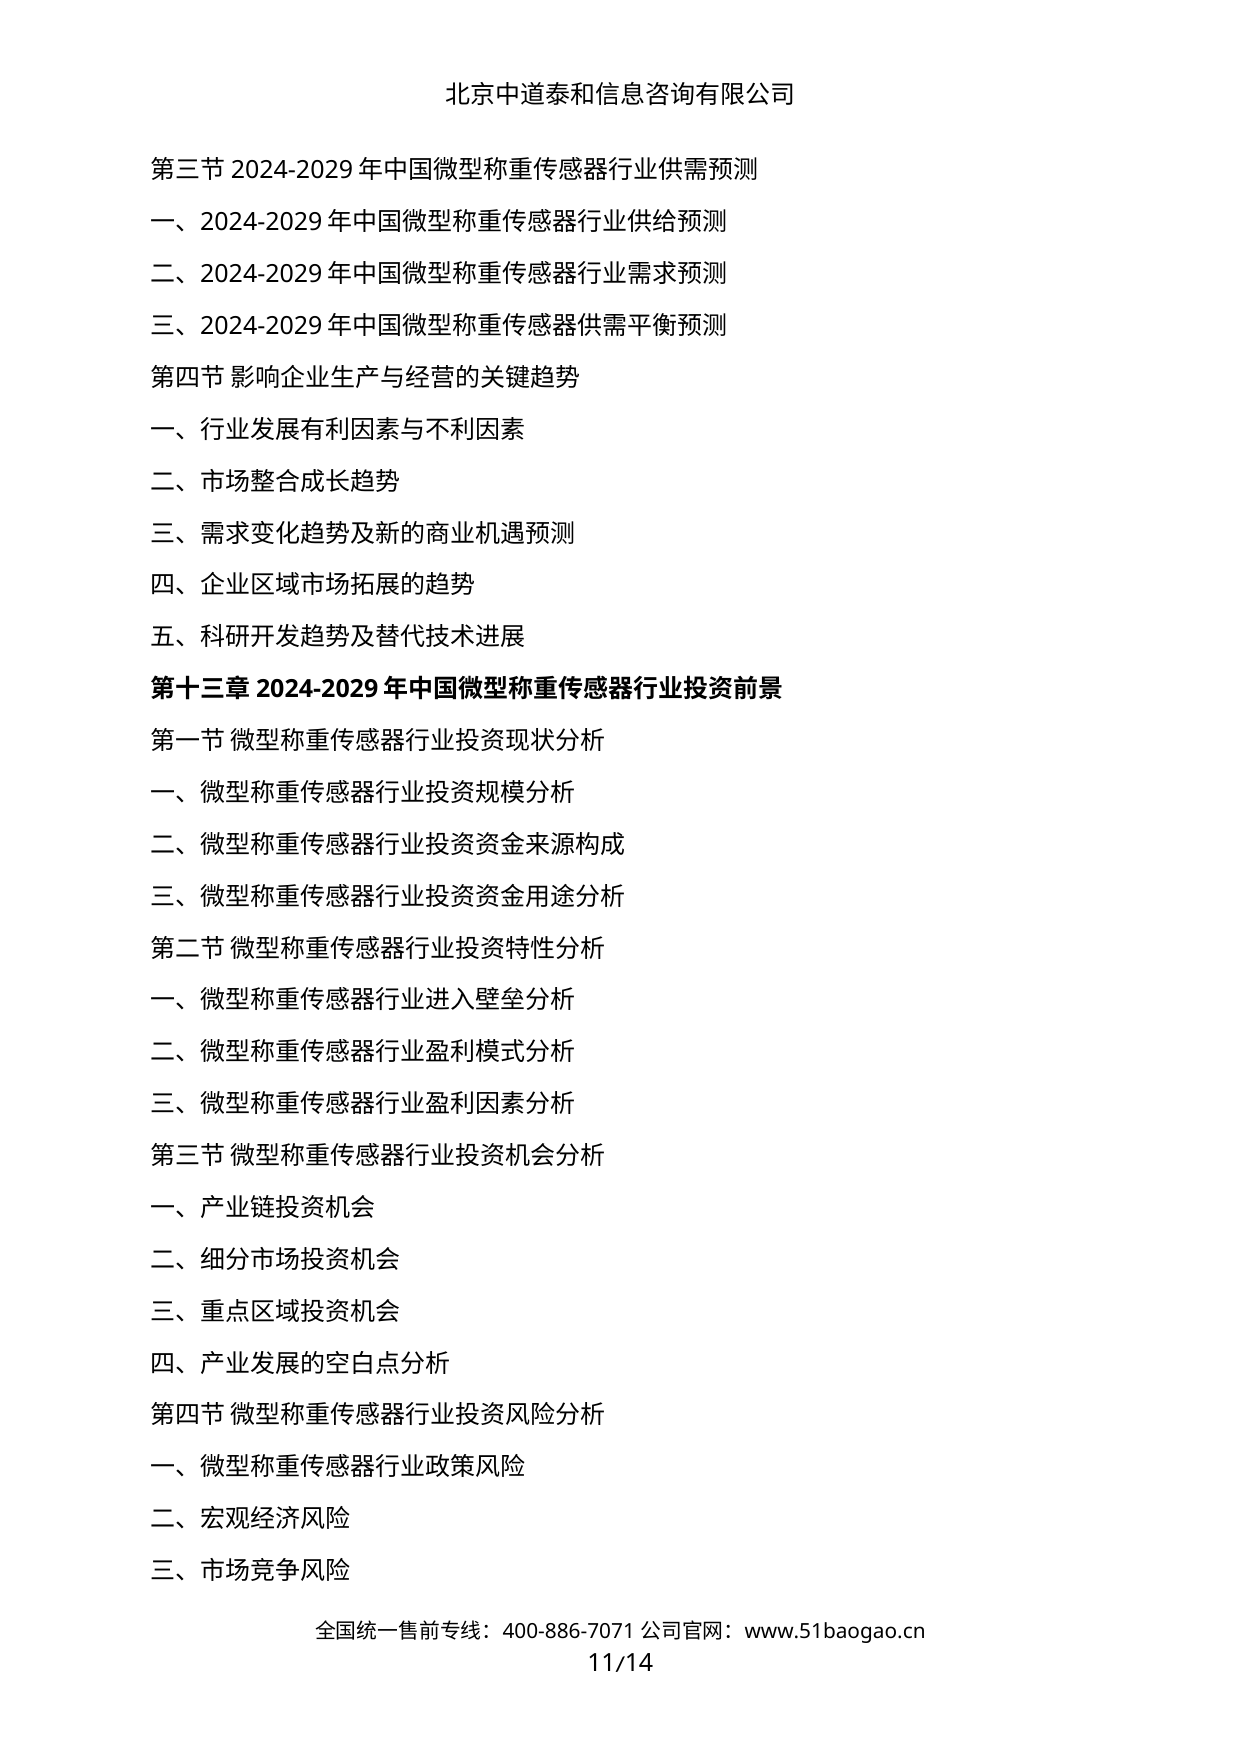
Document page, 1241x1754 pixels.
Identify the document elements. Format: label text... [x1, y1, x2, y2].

text 四、产业发展的空白点分析 [150, 1343, 1090, 1379]
text 第一节 微型称重传感器行业投资现状分析 [150, 721, 1090, 757]
text 一、产业链投资机会 [150, 1187, 1090, 1224]
text 四、企业区域市场拓展的趋势 [150, 565, 1090, 601]
text 第二节 微型称重传感器行业投资特性分析 [150, 928, 1090, 964]
text 一、微型称重传感器行业政策风险 [150, 1447, 1090, 1483]
text 第四节 微型称重传感器行业投资风险分析 [150, 1395, 1090, 1431]
text 第四节 影响企业生产与经营的关键趋势 [150, 357, 1090, 394]
text 二、市场整合成长趋势 [150, 461, 1090, 497]
text 三、需求变化趋势及新的商业机遇预测 [150, 513, 1090, 549]
text 二、宏观经济风险 [150, 1499, 1090, 1535]
text 二、细分市场投资机会 [150, 1239, 1090, 1276]
text 二、2024-2029年中国微型称重传感器行业需求预测 [150, 254, 1090, 290]
text 三、微型称重传感器行业盈利因素分析 [150, 1084, 1090, 1120]
text 三、市场竞争风险 [150, 1551, 1090, 1587]
text 三、微型称重传感器行业投资资金用途分析 [150, 876, 1090, 912]
text 一、微型称重传感器行业投资规模分析 [150, 772, 1090, 809]
text 三、2024-2029年中国微型称重传感器供需平衡预测 [150, 306, 1090, 342]
text 二、微型称重传感器行业投资资金来源构成 [150, 824, 1090, 861]
text 三、重点区域投资机会 [150, 1291, 1090, 1327]
text 一、2024-2029年中国微型称重传感器行业供给预测 [150, 202, 1090, 238]
text 一、行业发展有利因素与不利因素 [150, 409, 1090, 446]
text 一、微型称重传感器行业进入壁垒分析 [150, 980, 1090, 1016]
text 第三节 2024-2029年中国微型称重传感器行业供需预测 [150, 150, 1090, 186]
text 二、微型称重传感器行业盈利模式分析 [150, 1032, 1090, 1068]
text 第十三章 2024-2029年中国微型称重传感器行业投资前景 [150, 669, 1090, 705]
text 第三节 微型称重传感器行业投资机会分析 [150, 1136, 1090, 1172]
text 五、科研开发趋势及替代技术进展 [150, 617, 1090, 653]
